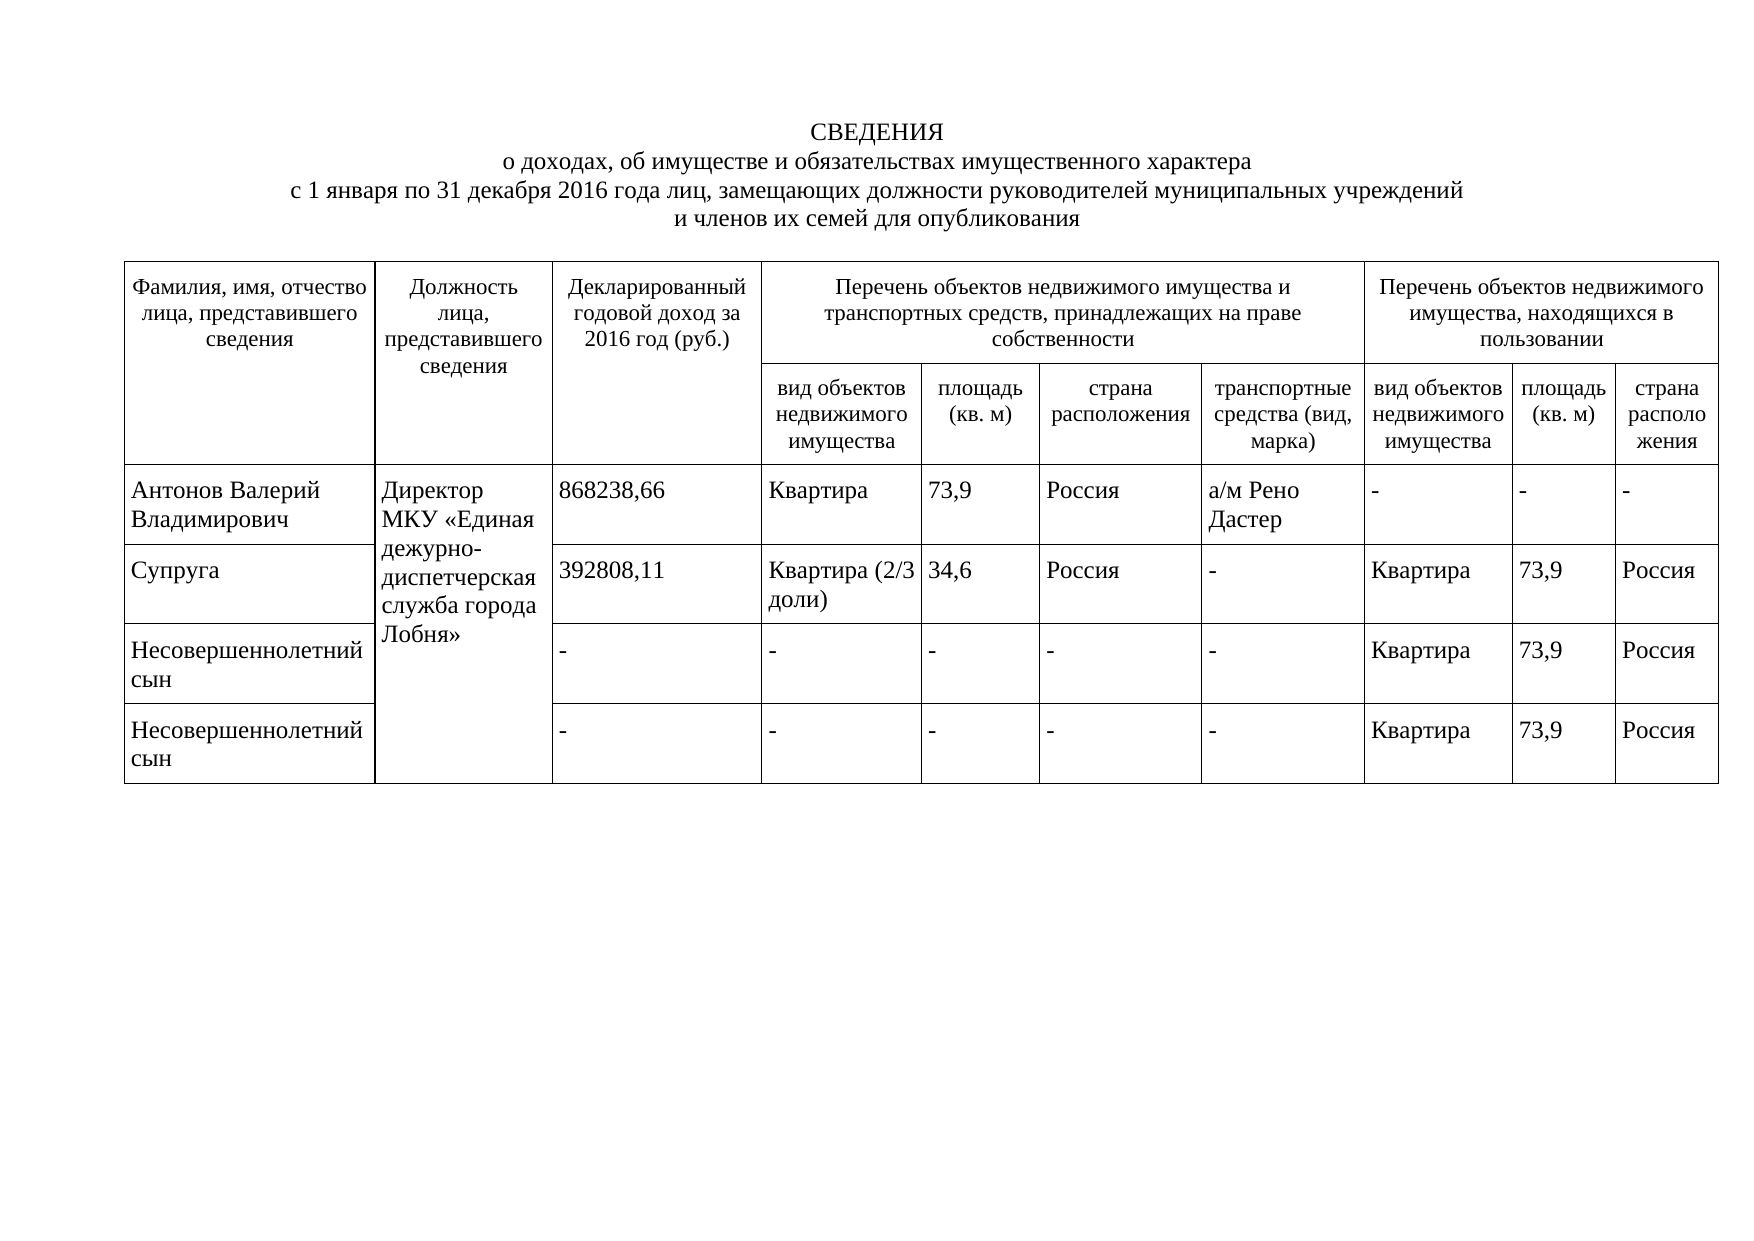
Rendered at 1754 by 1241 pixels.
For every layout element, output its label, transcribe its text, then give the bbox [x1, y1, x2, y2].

table_cell 392808,11 [553, 545, 761, 623]
table_cell Квартира [762, 465, 921, 543]
table_header Должность лица, представившего сведения [376, 262, 552, 464]
table_cell Несовершеннолетний сын [125, 624, 374, 703]
table_cell - [1202, 624, 1364, 703]
table_cell Директор МКУ «Единая дежурно-диспетчерская служба города Лобня» [376, 465, 552, 783]
table_cell страна расположения [1040, 364, 1201, 464]
table_cell 73,9 [1513, 624, 1615, 703]
table_cell - [1202, 545, 1364, 623]
table_cell а/м Рено Дастер [1202, 465, 1364, 543]
table_header Перечень объектов недвижимого имущества и транспортных средств, принадлежащих на праве собственности [762, 262, 1364, 362]
table_cell вид объектов недвижимого имущества [762, 364, 921, 464]
table_cell Квартира [1365, 704, 1512, 783]
text с 1 января по 31 декабря 2016 года лиц, замещающих должности руководителей муниципальных учреждений [118, 175, 1636, 203]
text СВЕДЕНИЯ [118, 117, 1636, 146]
table_cell Квартира [1365, 545, 1512, 623]
table_cell - [1040, 704, 1201, 783]
table_cell 868238,66 [553, 465, 761, 543]
table_cell транспортные средства (вид, марка) [1202, 364, 1364, 464]
table_cell 73,9 [922, 465, 1039, 543]
table_cell 34,6 [922, 545, 1039, 623]
text и членов их семей для опубликования [118, 203, 1636, 232]
table_cell - [922, 704, 1039, 783]
table_cell - [1040, 624, 1201, 703]
table_cell - [1616, 465, 1718, 543]
table_cell - [553, 704, 761, 783]
table_cell Россия [1616, 545, 1718, 623]
table_header Декларированный годовой доход за 2016 год (руб.) [553, 262, 761, 464]
table_cell - [922, 624, 1039, 703]
table_cell - [762, 624, 921, 703]
table_cell Россия [1616, 624, 1718, 703]
table_cell - [1365, 465, 1512, 543]
table_cell Квартира (2/3 доли) [762, 545, 921, 623]
table_cell вид объектов недвижимого имущества [1365, 364, 1512, 464]
table_cell Россия [1040, 545, 1201, 623]
table_cell 73,9 [1513, 704, 1615, 783]
table_cell - [762, 704, 921, 783]
table_cell Несовершеннолетний сын [125, 704, 374, 783]
table_cell Квартира [1365, 624, 1512, 703]
table_cell площадь (кв. м) [1513, 364, 1615, 464]
table_cell Россия [1616, 704, 1718, 783]
table_cell - [1202, 704, 1364, 783]
table_cell площадь (кв. м) [922, 364, 1039, 464]
table_cell страна расположения [1616, 364, 1718, 464]
table_cell - [553, 624, 761, 703]
table_cell - [1513, 465, 1615, 543]
table_cell Россия [1040, 465, 1201, 543]
table_cell 73,9 [1513, 545, 1615, 623]
table_header Перечень объектов недвижимого имущества, находящихся в пользовании [1365, 262, 1718, 362]
text о доходах, об имуществе и обязательствах имущественного характера [118, 146, 1636, 175]
table_cell Супруга [125, 545, 374, 623]
table_header Фамилия, имя, отчество лица, представившего сведения [125, 262, 374, 464]
table_cell Антонов Валерий Владимирович [125, 465, 374, 543]
